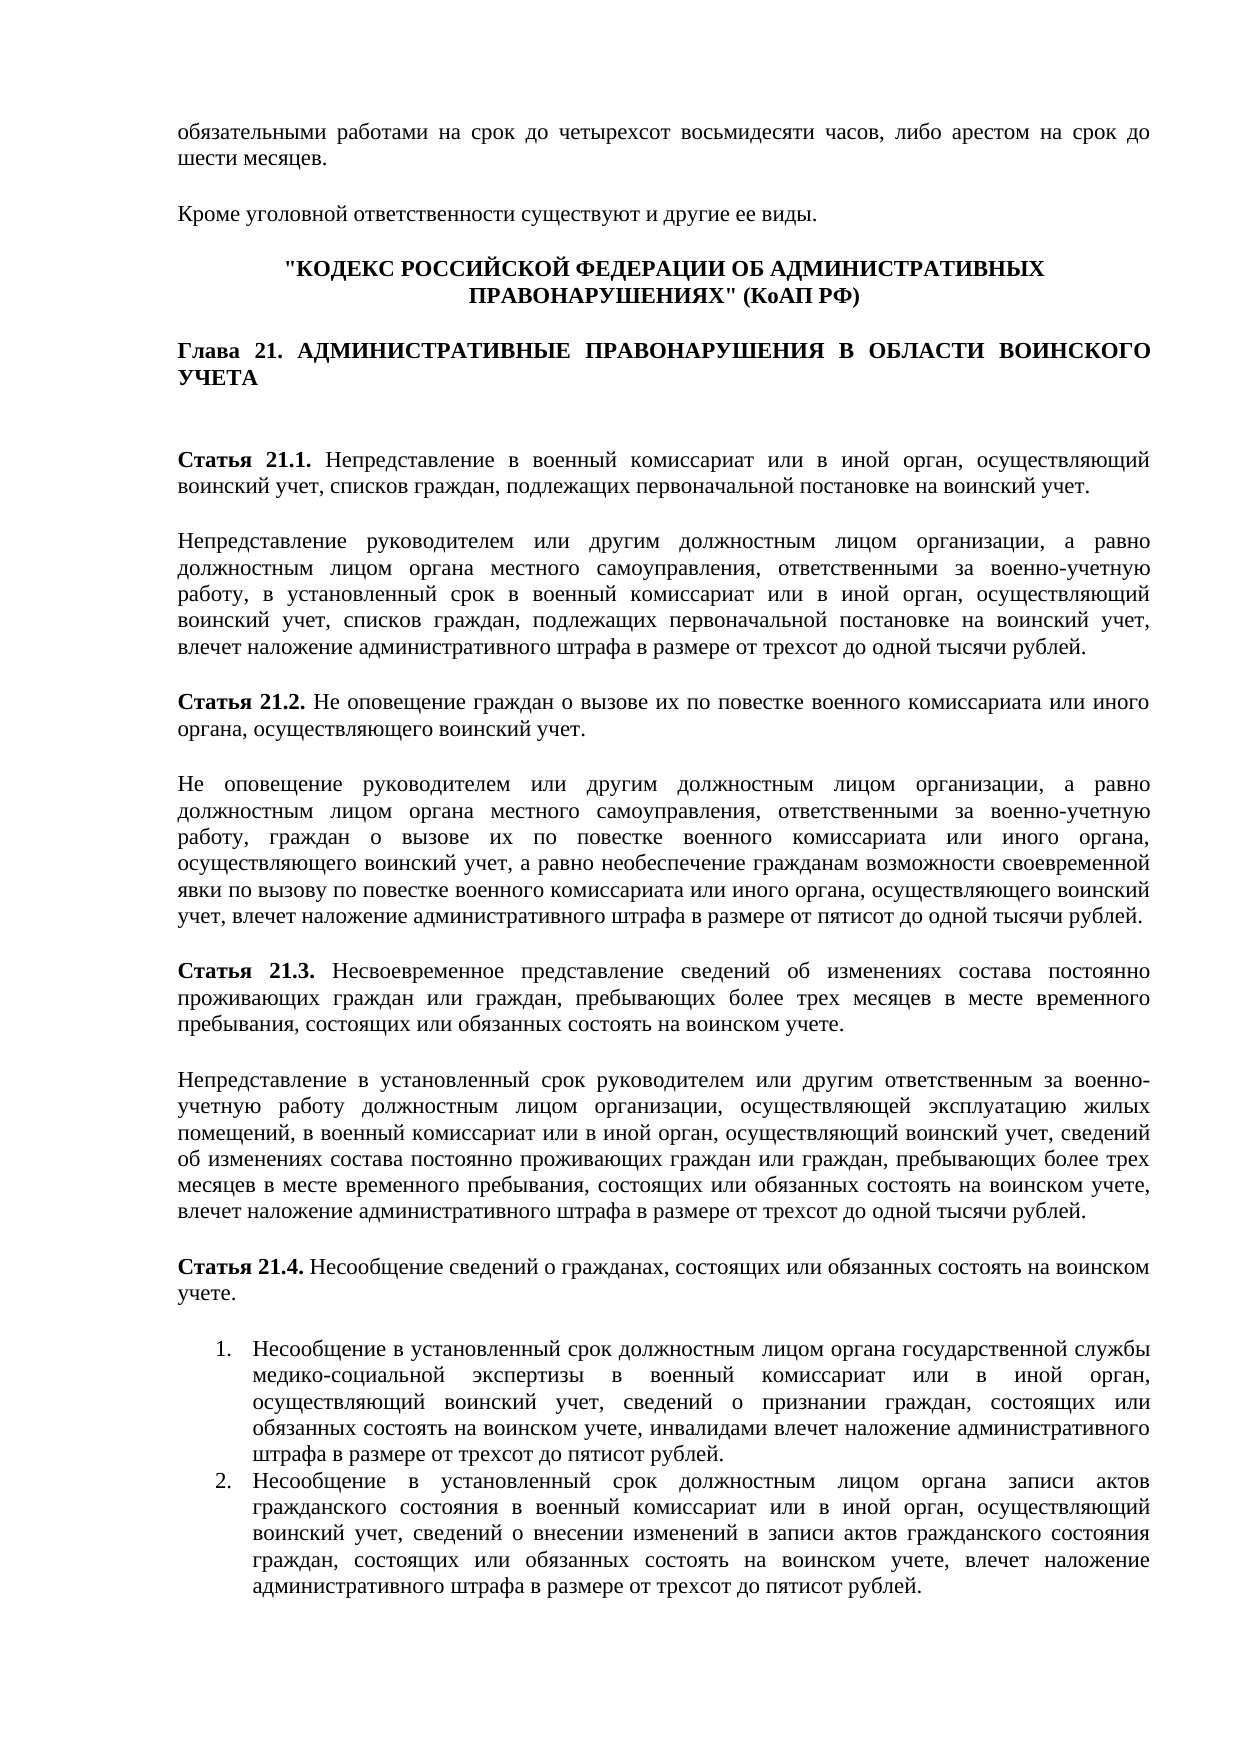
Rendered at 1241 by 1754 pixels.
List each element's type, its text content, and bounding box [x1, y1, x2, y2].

text Непредставление руководителем или другим должностным лицом организации, а равно должностным лицом органа местного самоуправления, ответственными за военно-учетную работу, в установленный срок в военный комиссариат или в иной орган, осуществляющий воинский учет, списков граждан, подлежащих первоначальной постановке на воинский учет, влечет наложение административного штрафа в размере от трехсот до одной тысячи рублей. [177, 527, 1152, 659]
text Не оповещение руководителем или другим должностным лицом организации, а равно должностным лицом органа местного самоуправления, ответственными за военно-учетную работу, граждан о вызове их по повестке военного комиссариата или иного органа, осуществляющего воинский учет, а равно необеспечение гражданам возможности своевременной явки по вызову по повестке военного комиссариата или иного органа, осуществляющего воинский учет, влечет наложение административного штрафа в размере от пятисот до одной тысячи рублей. [177, 770, 1152, 928]
text Глава 21. АДМИНИСТРАТИВНЫЕ ПРАВОНАРУШЕНИЯ В ОБЛАСТИ ВОИНСКОГО УЧЕТА [177, 337, 1152, 390]
text Статья 21.1. Непредставление в военный комиссариат или в иной орган, осуществляющий воинский учет, списков граждан, подлежащих первоначальной постановке на воинский учет. [177, 419, 1152, 498]
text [177, 118, 1152, 171]
list Несообщение в установленный срок должностным лицом органа государственной службы медико-социальной экспертизы в военный комиссариат или в иной орган, осуществляющий воинский учет, сведений о признании граждан, состоящих или обязанных состоять на воинском учете, инвалидами влечет наложение административного штрафа в размере от трехсот до пятисот рублей. [215, 1335, 1152, 1467]
text Статья 21.3. Несвоевременное представление сведений об изменениях состава постоянно проживающих граждан или граждан, пребывающих более трех месяцев в месте временного пребывания, состоящих или обязанных состоять на воинском учете. [177, 958, 1152, 1037]
text Кроме уголовной ответственности существуют и другие ее виды. [177, 200, 1152, 226]
text Статья 21.4. Несообщение сведений о гражданах, состоящих или обязанных состоять на воинском учете. [177, 1253, 1152, 1306]
text "КОДЕКС РОССИЙСКОЙ ФЕДЕРАЦИИ ОБ АДМИНИСТРАТИВНЫХ ПРАВОНАРУШЕНИЯХ" (КоАП РФ) [177, 256, 1152, 308]
text Статья 21.2. Не оповещение граждан о вызове их по повестке военного комиссариата или иного органа, осуществляющего воинский учет. [177, 688, 1152, 741]
list Несообщение в установленный срок должностным лицом органа записи актов гражданского состояния в военный комиссариат или в иной орган, осуществляющий воинский учет, сведений о внесении изменений в записи актов гражданского состояния граждан, состоящих или обязанных состоять на воинском учете, влечет наложение административного штрафа в размере от трехсот до пятисот рублей. [215, 1467, 1152, 1598]
text Непредставление в установленный срок руководителем или другим ответственным за военно-учетную работу должностным лицом организации, осуществляющей эксплуатацию жилых помещений, в военный комиссариат или в иной орган, осуществляющий воинский учет, сведений об изменениях состава постоянно проживающих граждан или граждан, пребывающих более трех месяцев в месте временного пребывания, состоящих или обязанных состоять на воинском учете, влечет наложение административного штрафа в размере от трехсот до одной тысячи рублей. [177, 1066, 1152, 1224]
